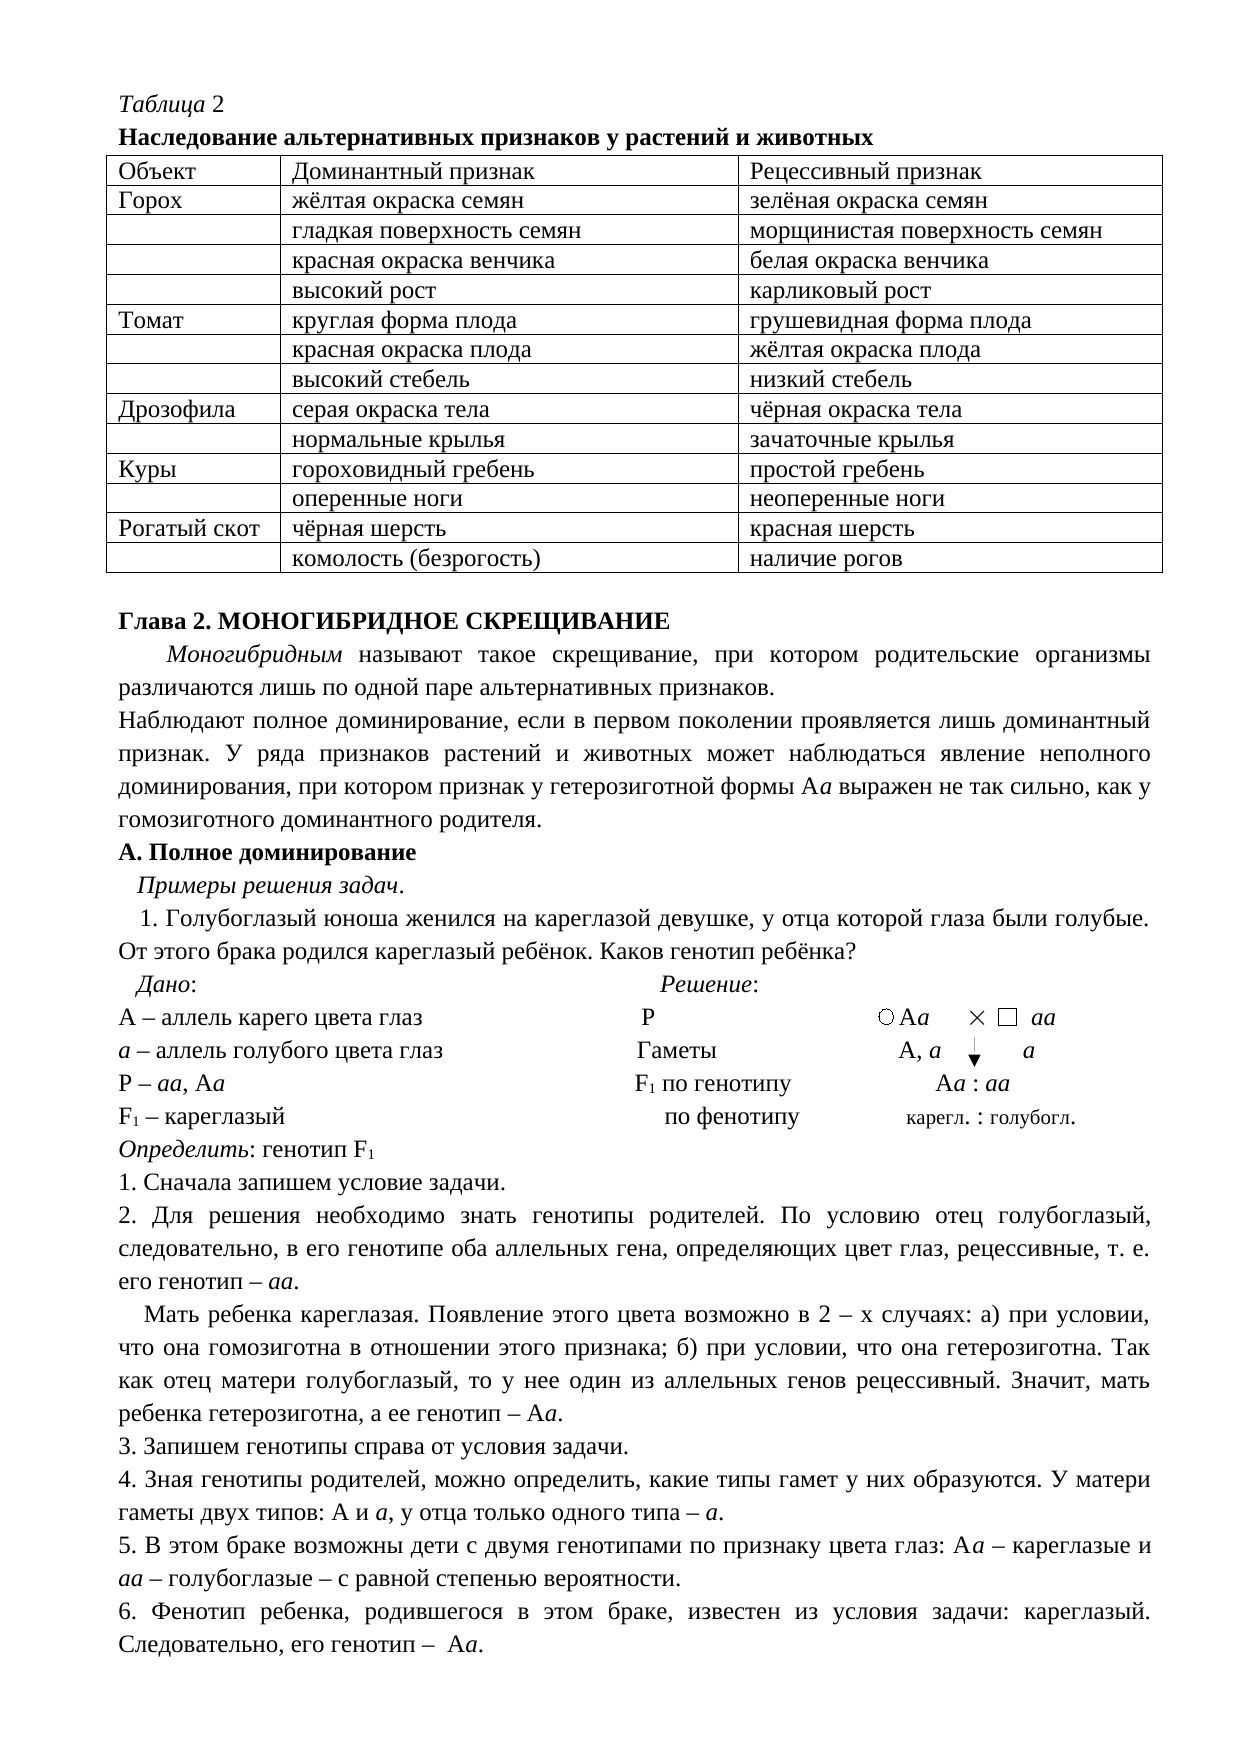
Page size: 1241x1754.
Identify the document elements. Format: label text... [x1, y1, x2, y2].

table_cell Томат [107, 305, 280, 333]
table_cell жёлтая окраска плода [739, 335, 1162, 363]
text А. Полное доминирование [118, 837, 1152, 866]
table_cell грушевидная форма плода [739, 305, 1162, 333]
table_cell Куры [107, 454, 280, 482]
text 2. Для решения необходимо знать генотипы родителей. По условию отец голубоглазый, следовательно, в его генотипе оба аллельных гена, определяющих цвет глаз, рецессивные, т. е. его генотип – аа. [118, 1200, 1152, 1295]
table_cell [107, 335, 280, 363]
text Глава 2. МОНОГИБРИДНОЕ СКРЕЩИВАНИЕ [118, 606, 1152, 634]
table_cell Дрозофила [107, 394, 280, 423]
text Таблица 2 [118, 89, 1152, 117]
text Мать ребенка кареглазая. Появление этого цвета возможно в 2 – х случаях: а) при условии, что она гомозиготна в отношении этого признака; б) при условии, что она гетерозиготна. Так как отец матери голубоглазый, то у нее один из аллельных генов рецессивный. Значит, мать ребенка гетерозиготна, а ее генотип – Аа. [118, 1299, 1152, 1427]
table_cell красная окраска плода [281, 335, 738, 363]
text Определить: генотип F1 [118, 1134, 1152, 1163]
table_cell гороховидный гребень [281, 454, 738, 482]
table_cell [107, 424, 280, 453]
table_cell комолость (безрогость) [281, 543, 738, 572]
table_cell Рогатый скот [107, 513, 280, 542]
table_cell высокий рост [281, 275, 738, 304]
table_cell жёлтая окраска семян [281, 186, 738, 214]
text Примеры решения задач. [118, 870, 1152, 899]
table_cell карликовый рост [739, 275, 1162, 304]
table_cell [107, 484, 280, 512]
table_cell зелёная окраска семян [739, 186, 1162, 214]
table_cell [107, 364, 280, 393]
table_cell нормальные крылья [281, 424, 738, 453]
table_header Объект [107, 156, 280, 184]
table_cell серая окраска тела [281, 394, 738, 423]
text Моногибридным называют такое скрещивание, при котором родительские организмы различаются лишь по одной паре альтернативных признаков. [118, 639, 1152, 701]
table_cell [107, 245, 280, 274]
text 3. Запишем генотипы справа от условия задачи. [118, 1431, 1152, 1460]
text Дано: Решение: [118, 969, 1152, 998]
table_cell простой гребень [739, 454, 1162, 482]
text 1. Голубоглазый юноша женился на кареглазой девушке, у отца которой глаза были голубые. От этого брака родился кареглазый ребёнок. Каков генотип ребёнка? [118, 903, 1152, 965]
table_cell высокий стебель [281, 364, 738, 393]
table_cell чёрная окраска тела [739, 394, 1162, 423]
table_cell [107, 543, 280, 572]
table_header Рецессивный признак [739, 156, 1162, 184]
table_cell [107, 215, 280, 244]
text 5. В этом браке возможны дети с двумя генотипами по признаку цвета глаз: Аа – кареглазые и аа – голубоглазые – с равной степенью вероятности. [118, 1530, 1152, 1592]
table_header Доминантный признак [281, 156, 738, 184]
table_cell красная шерсть [739, 513, 1162, 542]
table_cell красная окраска венчика [281, 245, 738, 274]
text Наблюдают полное доминирование, если в первом поколении проявляется лишь доминантный признак. У ряда признаков растений и животных может наблюдаться явление неполного доминирования, при котором признак у гетерозиготной формы Аа выражен не так сильно, как у гомозиготного доминантного родителя. [118, 705, 1152, 833]
table_cell белая окраска венчика [739, 245, 1162, 274]
table_cell низкий стебель [739, 364, 1162, 393]
text 1. Сначала запишем условие задачи. [118, 1167, 1152, 1196]
text а – аллель голубого цвета глаз Гаметы А, а а [118, 1035, 1152, 1064]
table_cell гладкая поверхность семян [281, 215, 738, 244]
table_cell зачаточные крылья [739, 424, 1162, 453]
table_cell морщинистая поверхность семян [739, 215, 1162, 244]
text А – аллель карего цвета глаз Р Аа аа [118, 1002, 1152, 1031]
table_cell [107, 275, 280, 304]
text 6. Фенотип ребенка, родившегося в этом браке, известен из условия задачи: кареглазый. Следовательно, его генотип – Аа. [118, 1596, 1152, 1658]
table_cell круглая форма плода [281, 305, 738, 333]
table_cell неоперенные ноги [739, 484, 1162, 512]
table_cell оперенные ноги [281, 484, 738, 512]
text Наследование альтернативных признаков у растений и животных [118, 122, 1152, 150]
table_cell Горох [107, 186, 280, 214]
text Р – аа, Аа F1 по генотипу Аа : аа [118, 1068, 1152, 1097]
table_cell наличие рогов [739, 543, 1162, 572]
text 4. Зная генотипы родителей, можно определить, какие типы гамет у них образуются. У матери гаметы двух типов: А и а, у отца только одного типа – а. [118, 1464, 1152, 1526]
text F1 – кареглазый по фенотипу карегл. : голубогл. [118, 1101, 1152, 1130]
table_cell чёрная шерсть [281, 513, 738, 542]
